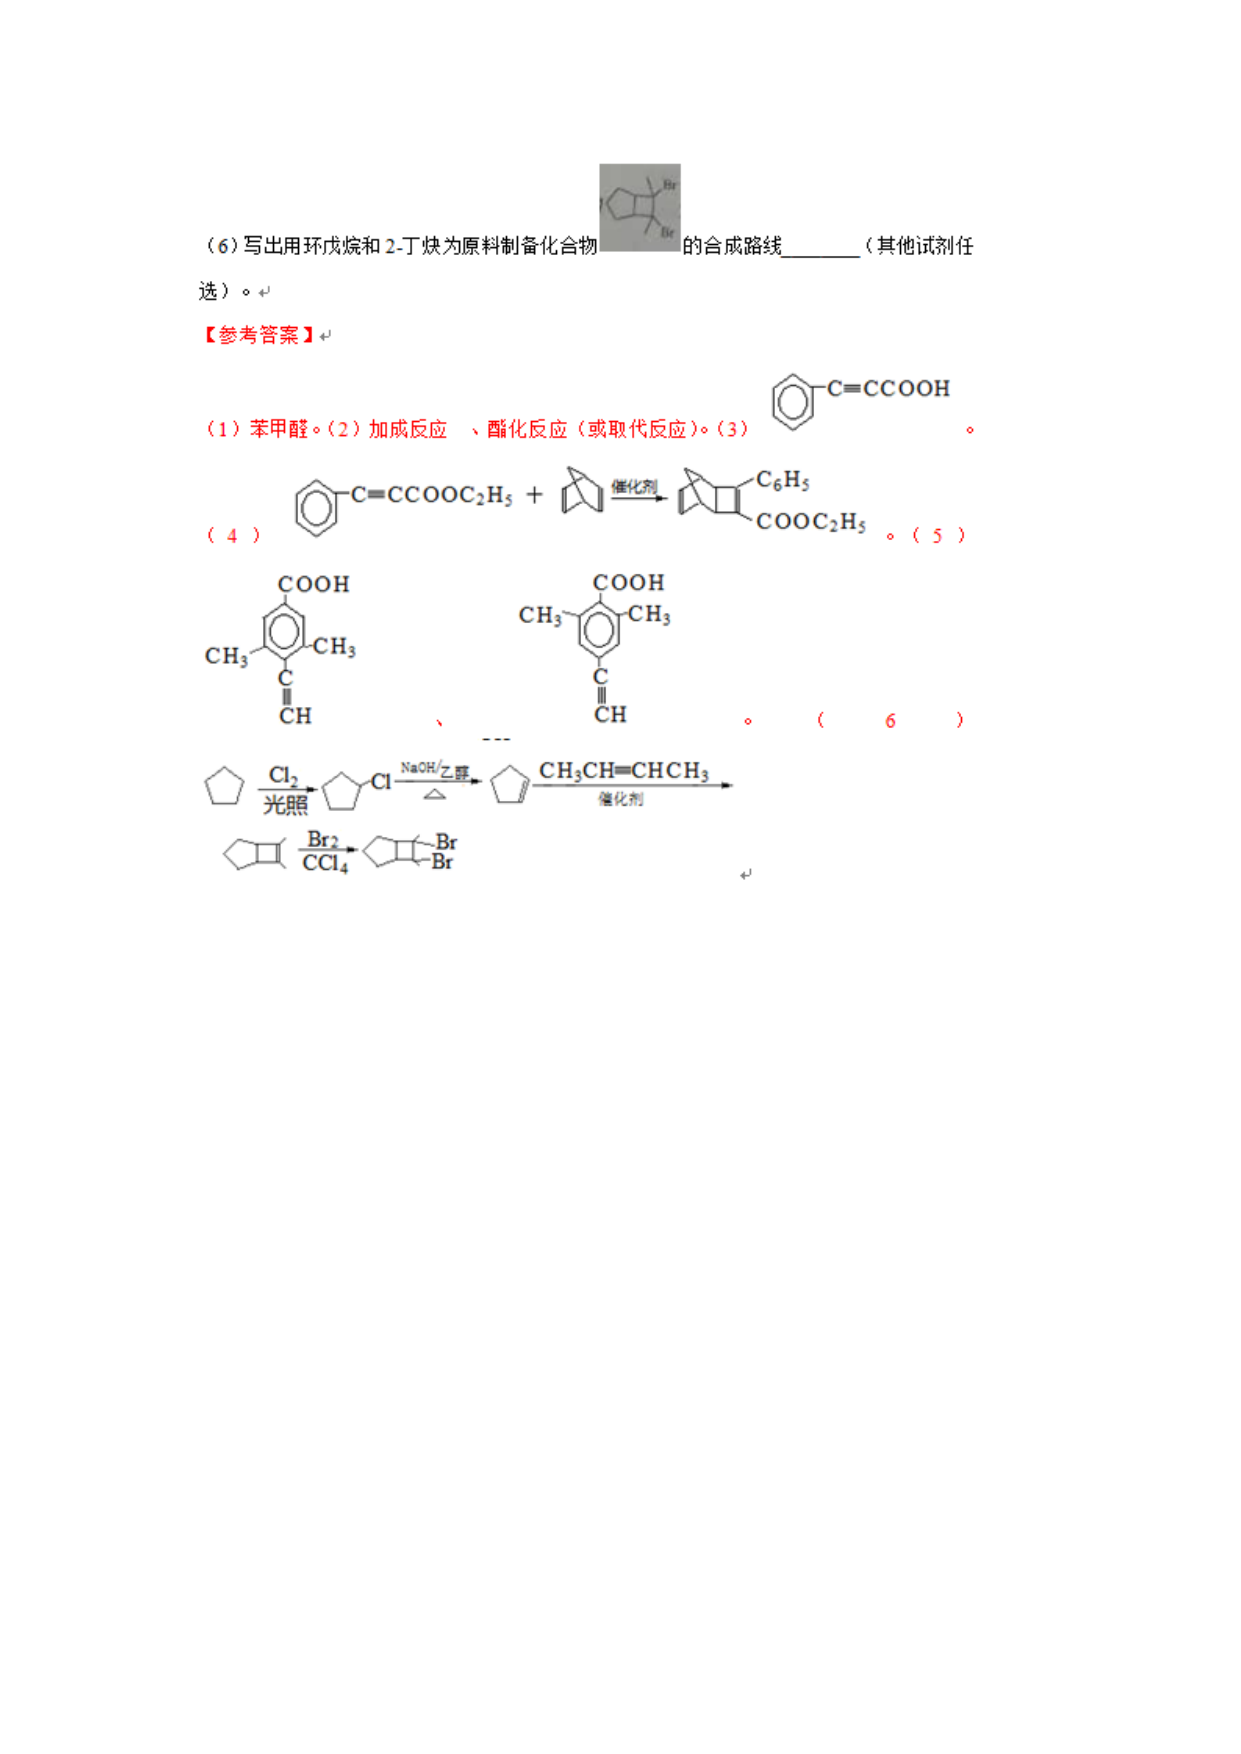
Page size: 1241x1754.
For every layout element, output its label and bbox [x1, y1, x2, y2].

picture [187, 162, 986, 883]
